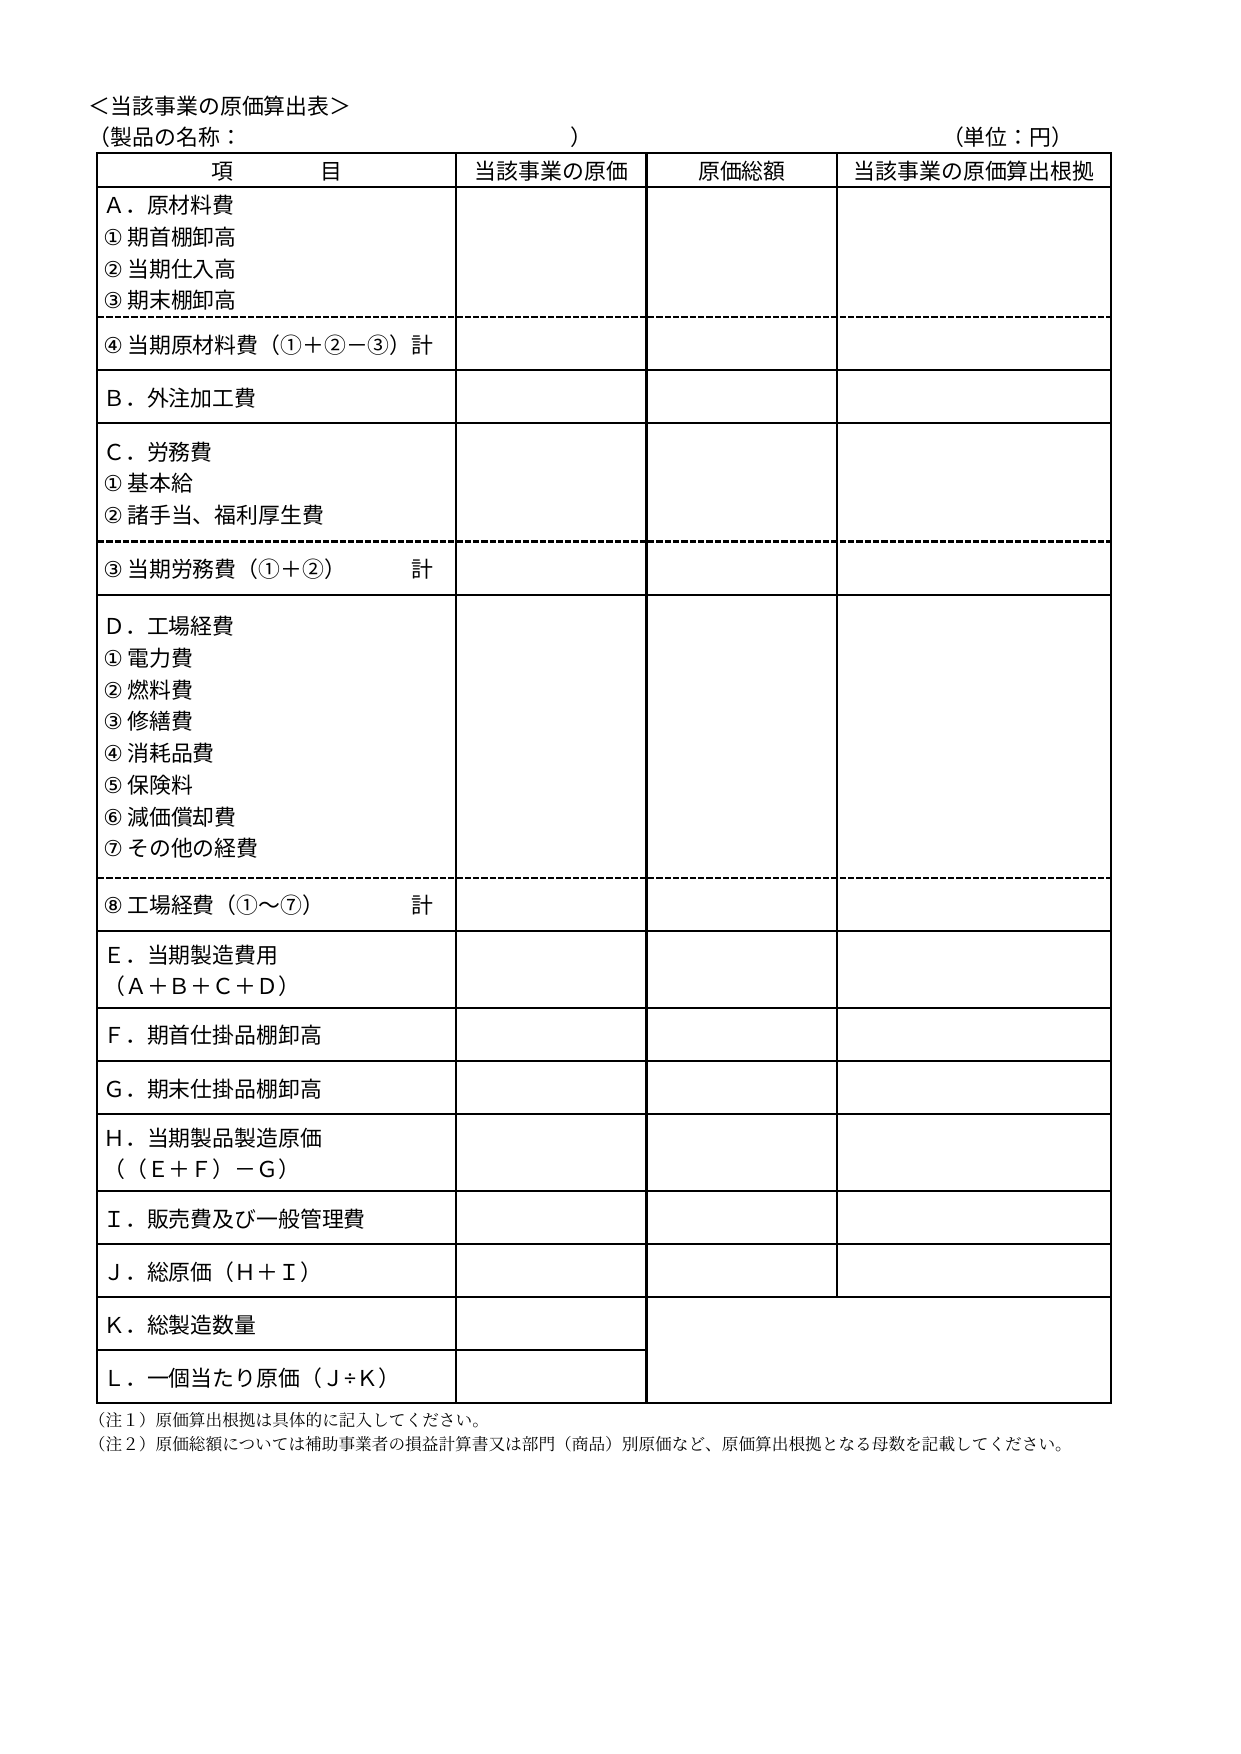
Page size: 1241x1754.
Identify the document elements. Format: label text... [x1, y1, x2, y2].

table_header 当該事業の原価算出根拠 [838, 154, 1110, 186]
table_cell Ｉ．販売費及び一般管理費 [98, 1192, 455, 1243]
table_cell [838, 877, 1110, 930]
table_header 原価総額 [648, 154, 836, 186]
table_cell [648, 1115, 836, 1190]
table_cell Ｃ．労務費 ①基本給 ②諸手当、福利厚生費 [98, 424, 455, 540]
text （注２）原価総額については補助事業者の損益計算書又は部門（商品）別原価など、原価算出根拠となる母数を記載してください。 [89, 1431, 1152, 1455]
table_cell [838, 424, 1110, 540]
table_cell [457, 932, 645, 1007]
table_cell [838, 1115, 1110, 1190]
table_cell Ｅ．当期製造費用 （Ａ＋Ｂ＋Ｃ＋Ｄ） [98, 932, 455, 1007]
table_cell [457, 1298, 645, 1349]
table_cell [457, 1245, 645, 1296]
table_cell Ｊ．総原価（Ｈ＋Ｉ） [98, 1245, 455, 1296]
table_cell [457, 1192, 645, 1243]
table_header 当該事業の原価 [457, 154, 645, 186]
table_cell [457, 188, 645, 316]
table_cell [648, 932, 836, 1007]
table_cell ④当期原材料費（①＋②－③）計 [98, 316, 455, 369]
table_cell ⑧工場経費（①～⑦） 計 [98, 877, 455, 930]
table_cell [457, 1351, 645, 1402]
table_cell [838, 1062, 1110, 1113]
table_cell [838, 1245, 1110, 1296]
table_cell [838, 316, 1110, 369]
table_cell Ａ．原材料費 ①期首棚卸高 ②当期仕入高 ③期末棚卸高 [98, 188, 455, 316]
table_cell Ｂ．外注加工費 [98, 371, 455, 422]
table_cell [648, 877, 836, 930]
table_cell [838, 932, 1110, 1007]
table_cell ③当期労務費（①＋②） 計 [98, 540, 455, 593]
text ＜当該事業の原価算出表＞ [89, 89, 1152, 120]
table_cell Ｋ．総製造数量 [98, 1298, 455, 1349]
table_cell [648, 371, 836, 422]
table_cell Ｇ．期末仕掛品棚卸高 [98, 1062, 455, 1113]
table_cell [648, 1062, 836, 1113]
table_cell [648, 424, 836, 540]
table_cell [457, 540, 645, 593]
table_cell Ｌ．一個当たり原価（Ｊ÷Ｋ） [98, 1351, 455, 1402]
table_cell Ｄ．工場経費 ①電力費 ②燃料費 ③修繕費 ④消耗品費 ⑤保険料 ⑥減価償却費 ⑦その他の経費 [98, 596, 455, 877]
table_cell [457, 1062, 645, 1113]
table_cell [648, 596, 836, 877]
table_cell [648, 1298, 1110, 1402]
text （注１）原価算出根拠は具体的に記入してください。 [89, 1404, 1152, 1431]
table_cell [648, 188, 836, 316]
table_cell [838, 540, 1110, 593]
table_cell [838, 371, 1110, 422]
table_cell [457, 424, 645, 540]
table_cell [457, 316, 645, 369]
table_cell [648, 540, 836, 593]
table_cell [457, 371, 645, 422]
table_cell Ｈ．当期製品製造原価 （（Ｅ＋Ｆ）－Ｇ） [98, 1115, 455, 1190]
table_cell [838, 596, 1110, 877]
table_cell [838, 1192, 1110, 1243]
table_cell [457, 877, 645, 930]
table_cell [648, 1192, 836, 1243]
table_cell [648, 1009, 836, 1060]
table_cell [457, 1115, 645, 1190]
table_cell Ｆ．期首仕掛品棚卸高 [98, 1009, 455, 1060]
table_cell [457, 596, 645, 877]
table_cell [838, 188, 1110, 316]
table_header 項 目 [98, 154, 455, 186]
table_cell [648, 316, 836, 369]
table_cell [648, 1245, 836, 1296]
table_cell [457, 1009, 645, 1060]
text （製品の名称： ） （単位：円） [89, 120, 1147, 152]
table_cell [838, 1009, 1110, 1060]
